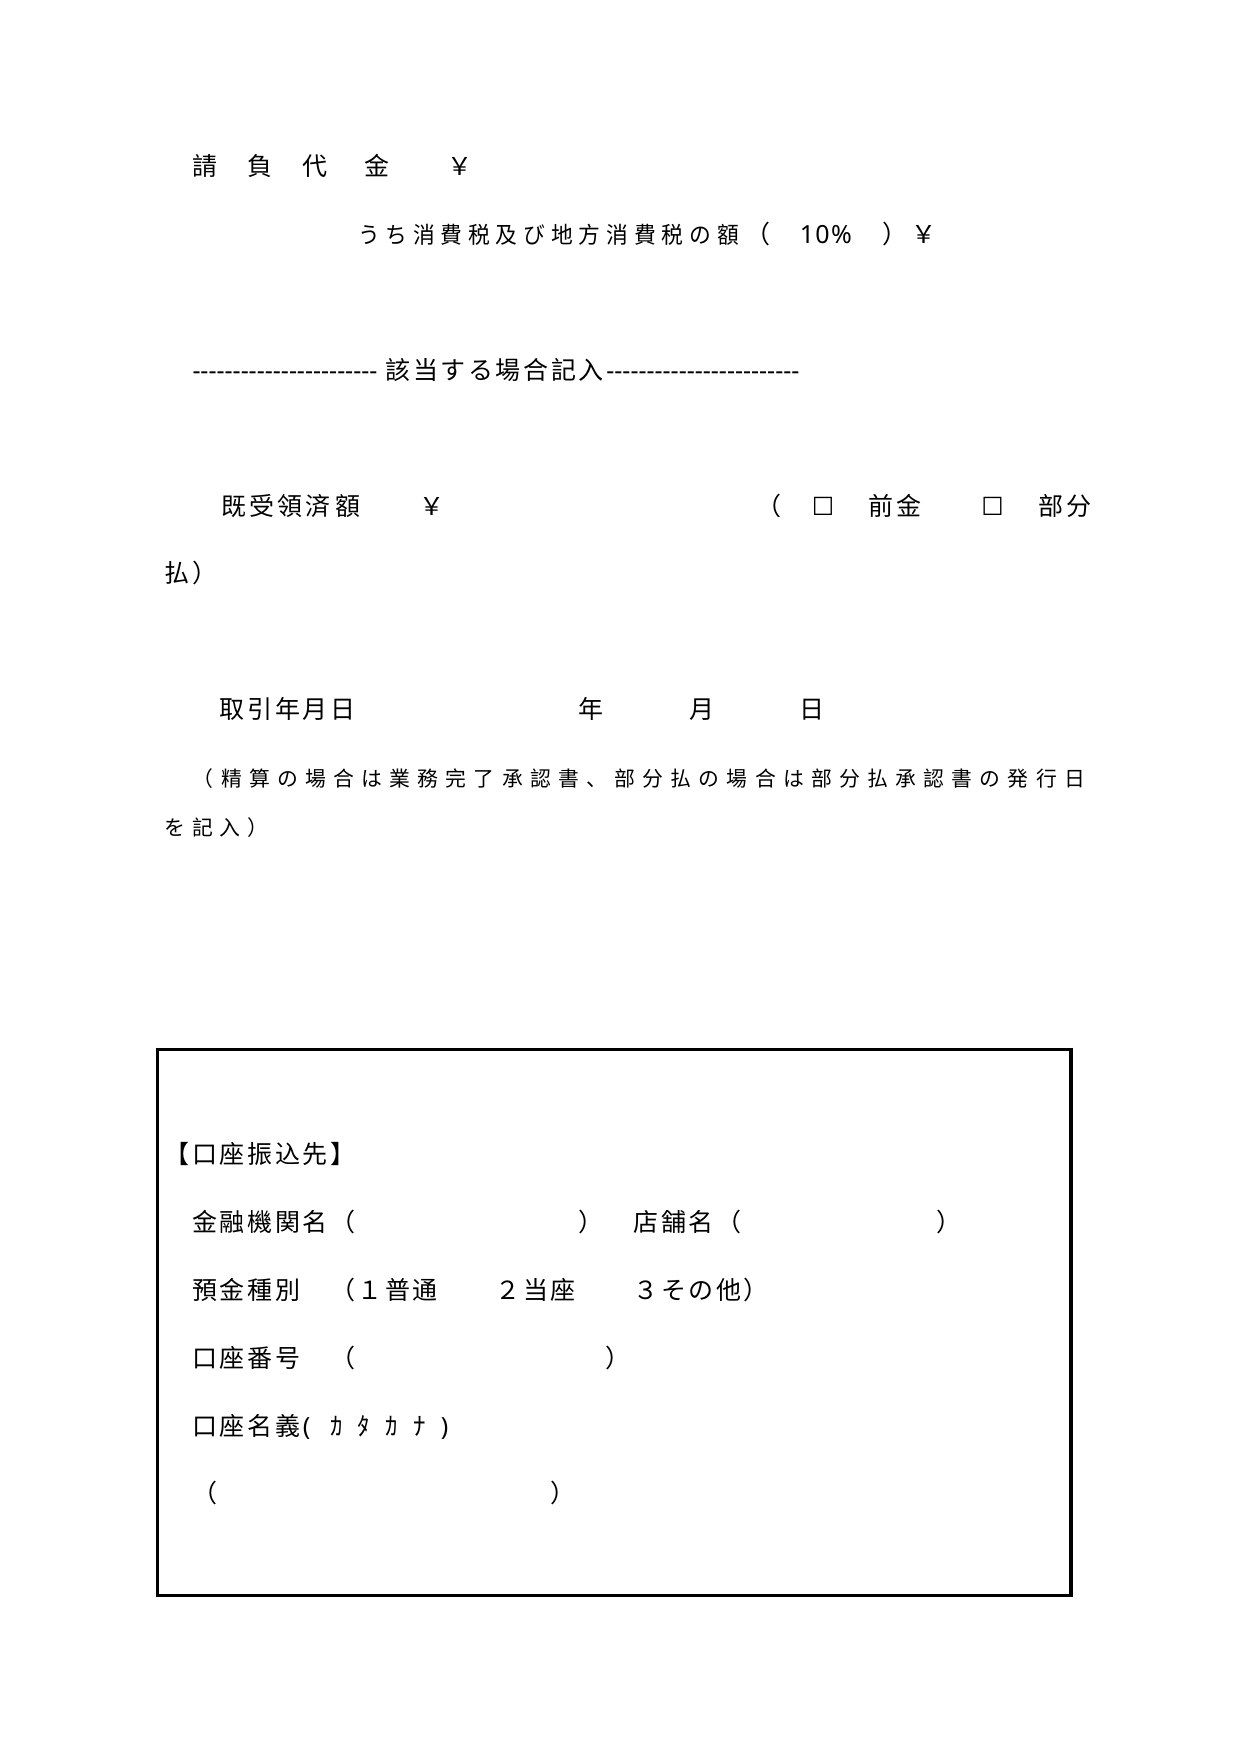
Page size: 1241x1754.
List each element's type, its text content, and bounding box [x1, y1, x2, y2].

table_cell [137, 131, 1106, 912]
table_header 【口座振込先】 金融機関名（ ） 店舗名（ ） 預金種別 （１普通 ２当座 ３その他） 口座番号 （ ） 口座名義(ｶﾀｶﾅ) （ ） [159, 1051, 1069, 1594]
